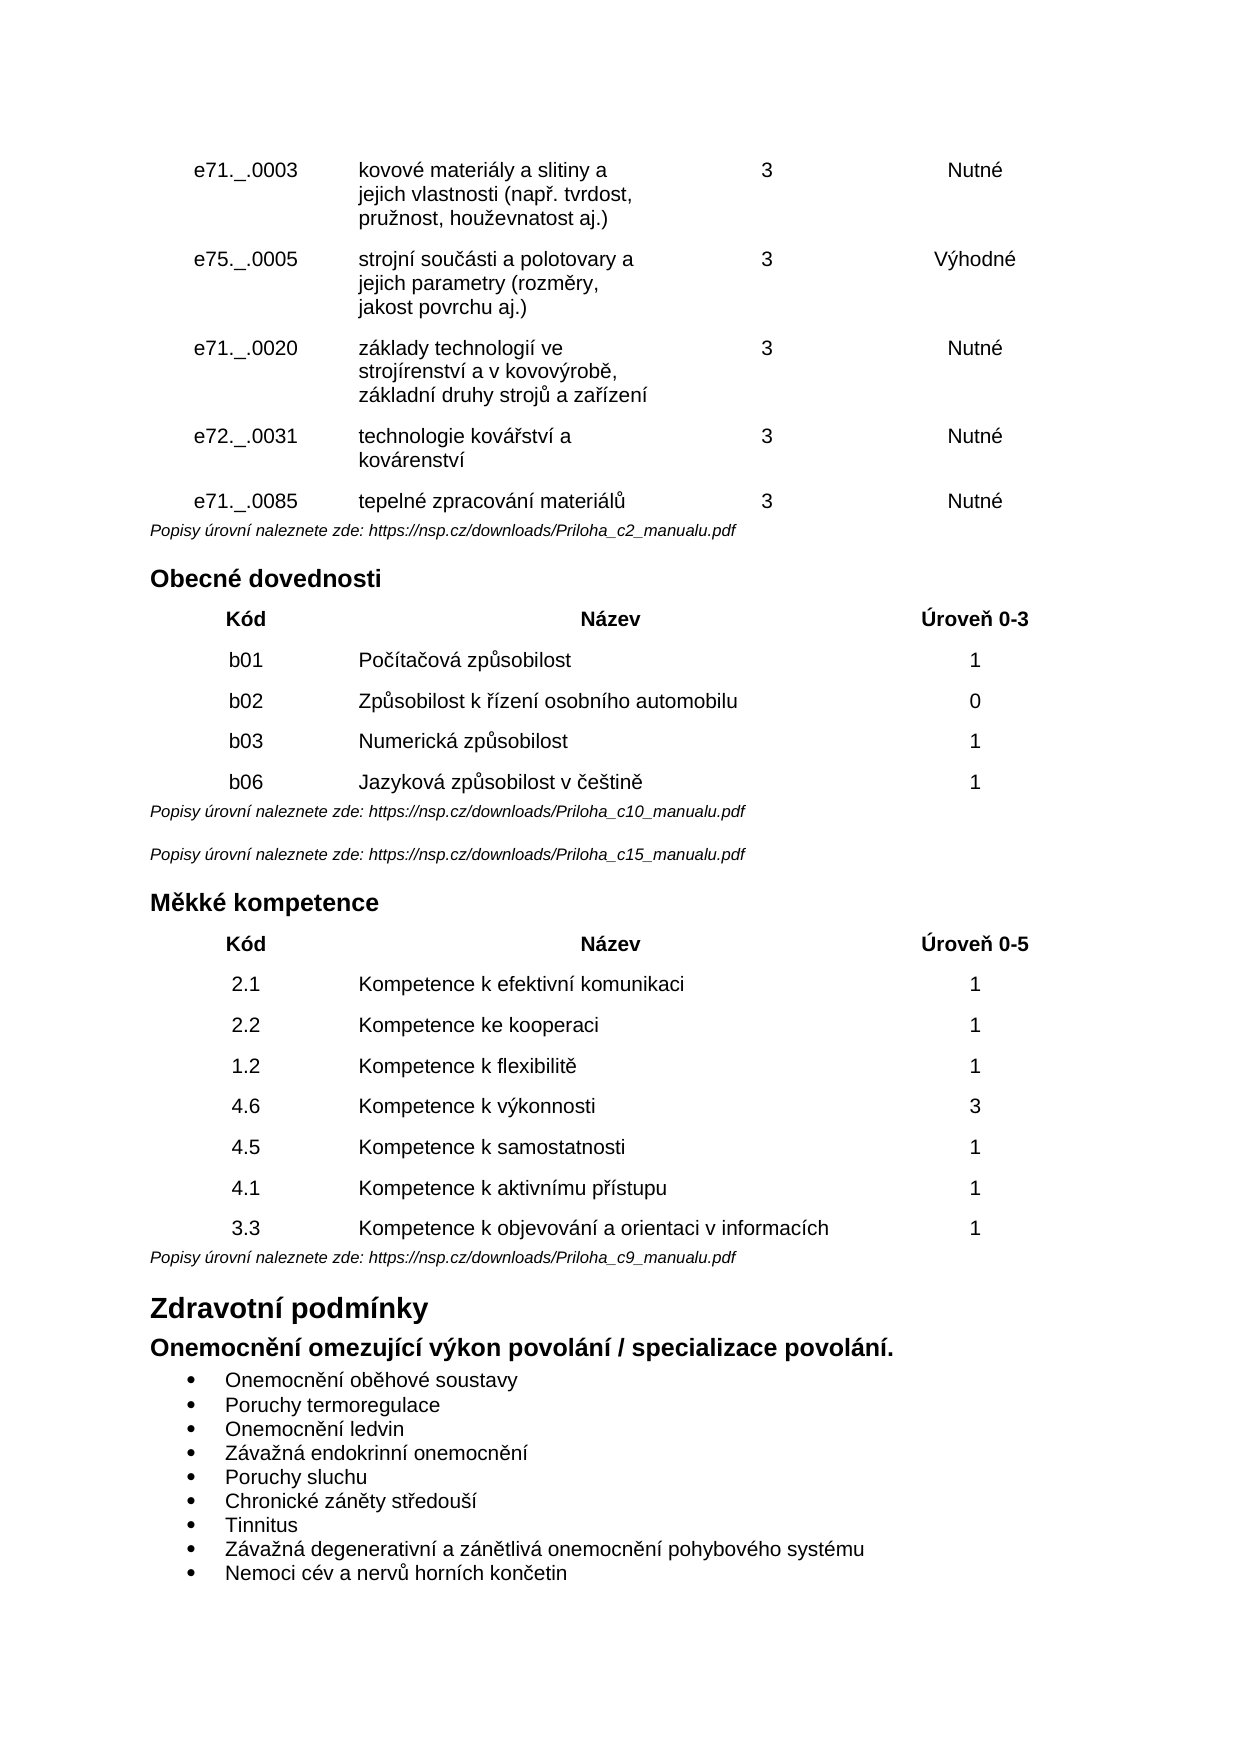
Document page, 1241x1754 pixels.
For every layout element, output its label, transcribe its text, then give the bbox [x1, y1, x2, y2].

table_header Kód [142, 923, 350, 964]
table_cell 2.1 [142, 964, 350, 1004]
subtitle Zdravotní podmínky [150, 1291, 1090, 1325]
table_cell e71._.0003 [142, 150, 350, 238]
list Nemoci cév a nervů horních končetin [187, 1561, 1090, 1585]
table_header Kód [142, 599, 350, 639]
list Poruchy sluchu [187, 1464, 1090, 1489]
table_cell Nutné [871, 480, 1079, 521]
table_cell 1 [871, 1005, 1079, 1045]
table_cell 1.2 [142, 1045, 350, 1086]
table_cell 3 [663, 327, 871, 416]
table_cell Nutné [871, 327, 1079, 416]
table_cell Numerická způsobilost [350, 721, 871, 761]
table_cell strojní součásti a polotovary a jejich parametry (rozměry, jakost povrchu aj.) [350, 239, 662, 327]
table_cell e71._.0085 [142, 480, 350, 521]
table_cell základy technologií ve strojírenství a v kovovýrobě, základní druhy strojů a zařízení [350, 327, 662, 416]
table_cell Kompetence k efektivní komunikaci [350, 964, 871, 1004]
table_cell technologie kovářství a kovárenství [350, 416, 662, 480]
table_cell 4.5 [142, 1126, 350, 1167]
table_cell 1 [871, 761, 1079, 802]
subtitle Měkké kompetence [150, 888, 1090, 917]
table_cell 1 [871, 964, 1079, 1004]
table_cell 3 [663, 150, 871, 238]
text Popisy úrovní naleznete zde: https://nsp.cz/downloads/Priloha_c10_manualu.pdf [150, 802, 1090, 821]
table_cell 1 [871, 1126, 1079, 1167]
table_cell e72._.0031 [142, 416, 350, 480]
table_cell 3.3 [142, 1208, 350, 1248]
table_cell 4.1 [142, 1167, 350, 1208]
table_cell Jazyková způsobilost v češtině [350, 761, 871, 802]
table_cell Kompetence ke kooperaci [350, 1005, 871, 1045]
text Popisy úrovní naleznete zde: https://nsp.cz/downloads/Priloha_c9_manualu.pdf [150, 1248, 1090, 1267]
table_cell Kompetence k objevování a orientaci v informacích [350, 1208, 871, 1248]
table_cell 1 [871, 1167, 1079, 1208]
table_cell 1 [871, 721, 1079, 761]
text Popisy úrovní naleznete zde: https://nsp.cz/downloads/Priloha_c15_manualu.pdf [150, 845, 1090, 864]
table_cell e75._.0005 [142, 239, 350, 327]
table_cell kovové materiály a slitiny a jejich vlastnosti (např. tvrdost, pružnost, houževnatost aj.) [350, 150, 662, 238]
table_cell Kompetence k samostatnosti [350, 1126, 871, 1167]
list Závažná degenerativní a zánětlivá onemocnění pohybového systému [187, 1537, 1090, 1561]
table_cell Kompetence k výkonnosti [350, 1086, 871, 1126]
table_header Úroveň 0-5 [871, 923, 1079, 964]
list Poruchy termoregulace [187, 1392, 1090, 1416]
text Popisy úrovní naleznete zde: https://nsp.cz/downloads/Priloha_c2_manualu.pdf [150, 521, 1090, 540]
list Chronické záněty středouší [187, 1489, 1090, 1513]
table_cell b01 [142, 640, 350, 680]
table_cell 3 [663, 480, 871, 521]
table_cell Počítačová způsobilost [350, 640, 871, 680]
list Onemocnění oběhové soustavy [187, 1368, 1090, 1392]
table_header Název [350, 923, 871, 964]
subtitle Obecné dovednosti [150, 564, 1090, 593]
table_cell 3 [663, 239, 871, 327]
table_cell 1 [871, 1208, 1079, 1248]
subtitle Onemocnění omezující výkon povolání / specializace povolání. [150, 1333, 1090, 1362]
table_cell Nutné [871, 416, 1079, 480]
table_cell e71._.0020 [142, 327, 350, 416]
table_cell 0 [871, 680, 1079, 721]
table_cell Nutné [871, 150, 1079, 238]
table_header Úroveň 0-3 [871, 599, 1079, 639]
table_cell Způsobilost k řízení osobního automobilu [350, 680, 871, 721]
table_cell 4.6 [142, 1086, 350, 1126]
table_cell 1 [871, 1045, 1079, 1086]
table_cell Kompetence k flexibilitě [350, 1045, 871, 1086]
table_cell Výhodné [871, 239, 1079, 327]
table_cell b03 [142, 721, 350, 761]
list Závažná endokrinní onemocnění [187, 1441, 1090, 1464]
table_cell 2.2 [142, 1005, 350, 1045]
table_cell Kompetence k aktivnímu přístupu [350, 1167, 871, 1208]
table_cell 3 [871, 1086, 1079, 1126]
table_cell b06 [142, 761, 350, 802]
table_cell 3 [663, 416, 871, 480]
table_header Název [350, 599, 871, 639]
list Onemocnění ledvin [187, 1416, 1090, 1441]
table_cell 1 [871, 640, 1079, 680]
list Tinnitus [187, 1513, 1090, 1537]
table_cell tepelné zpracování materiálů [350, 480, 662, 521]
table_cell b02 [142, 680, 350, 721]
